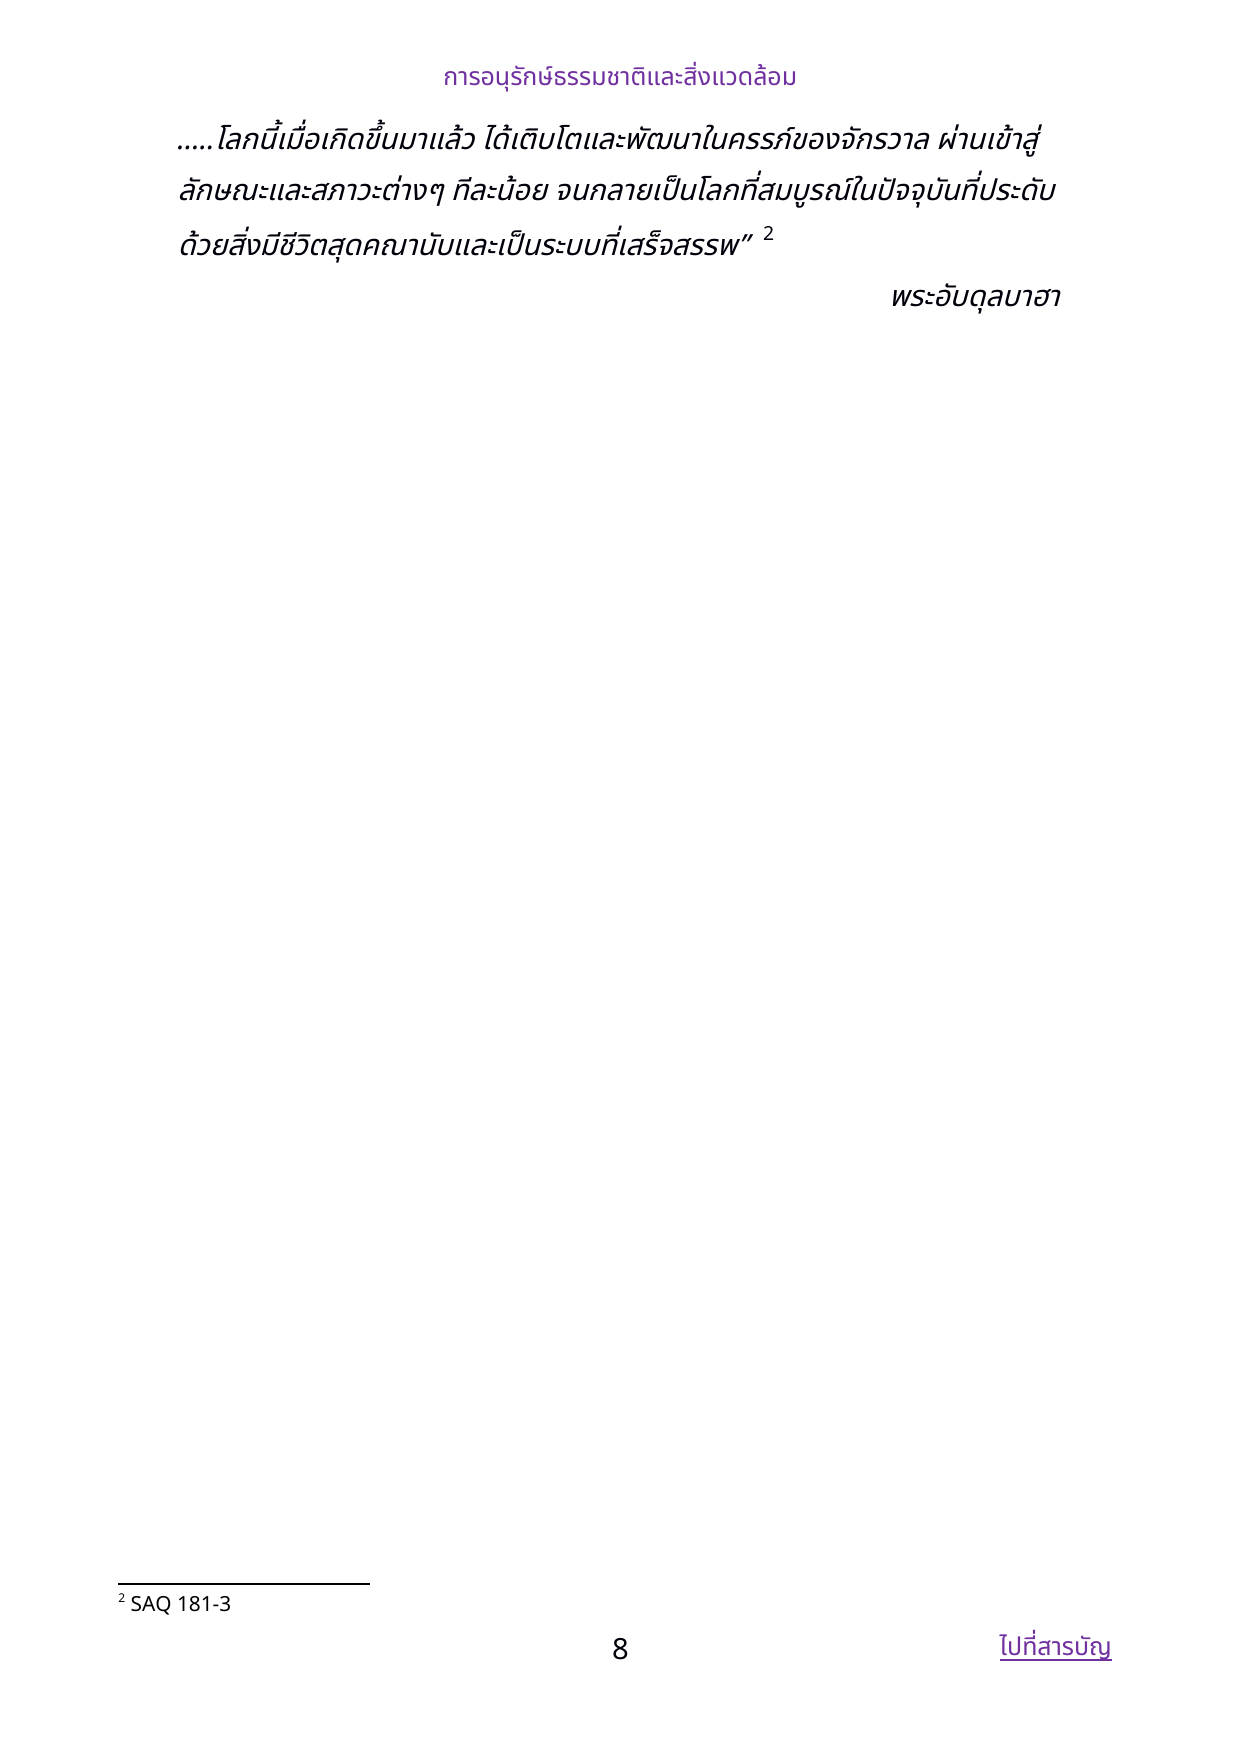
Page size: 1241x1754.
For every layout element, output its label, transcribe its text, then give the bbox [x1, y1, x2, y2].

text …..โลกนี้เมื่อเกิดขึ้นมาแล้ว ได้เติบโตและพัฒนาในครรภ์ของจักรวาล ผ่านเข้าสู่ลักษณะและสภาวะต่างๆ ทีละน้อย จนกลายเป็นโลกที่สมบูรณ์ในปัจจุบันที่ประดับด้วยสิ่งมีชีวิตสุดคณานับและเป็นระบบที่เสร็จสรรพ” [177, 118, 1063, 268]
text พระอับดุลบาฮา [177, 276, 1063, 320]
